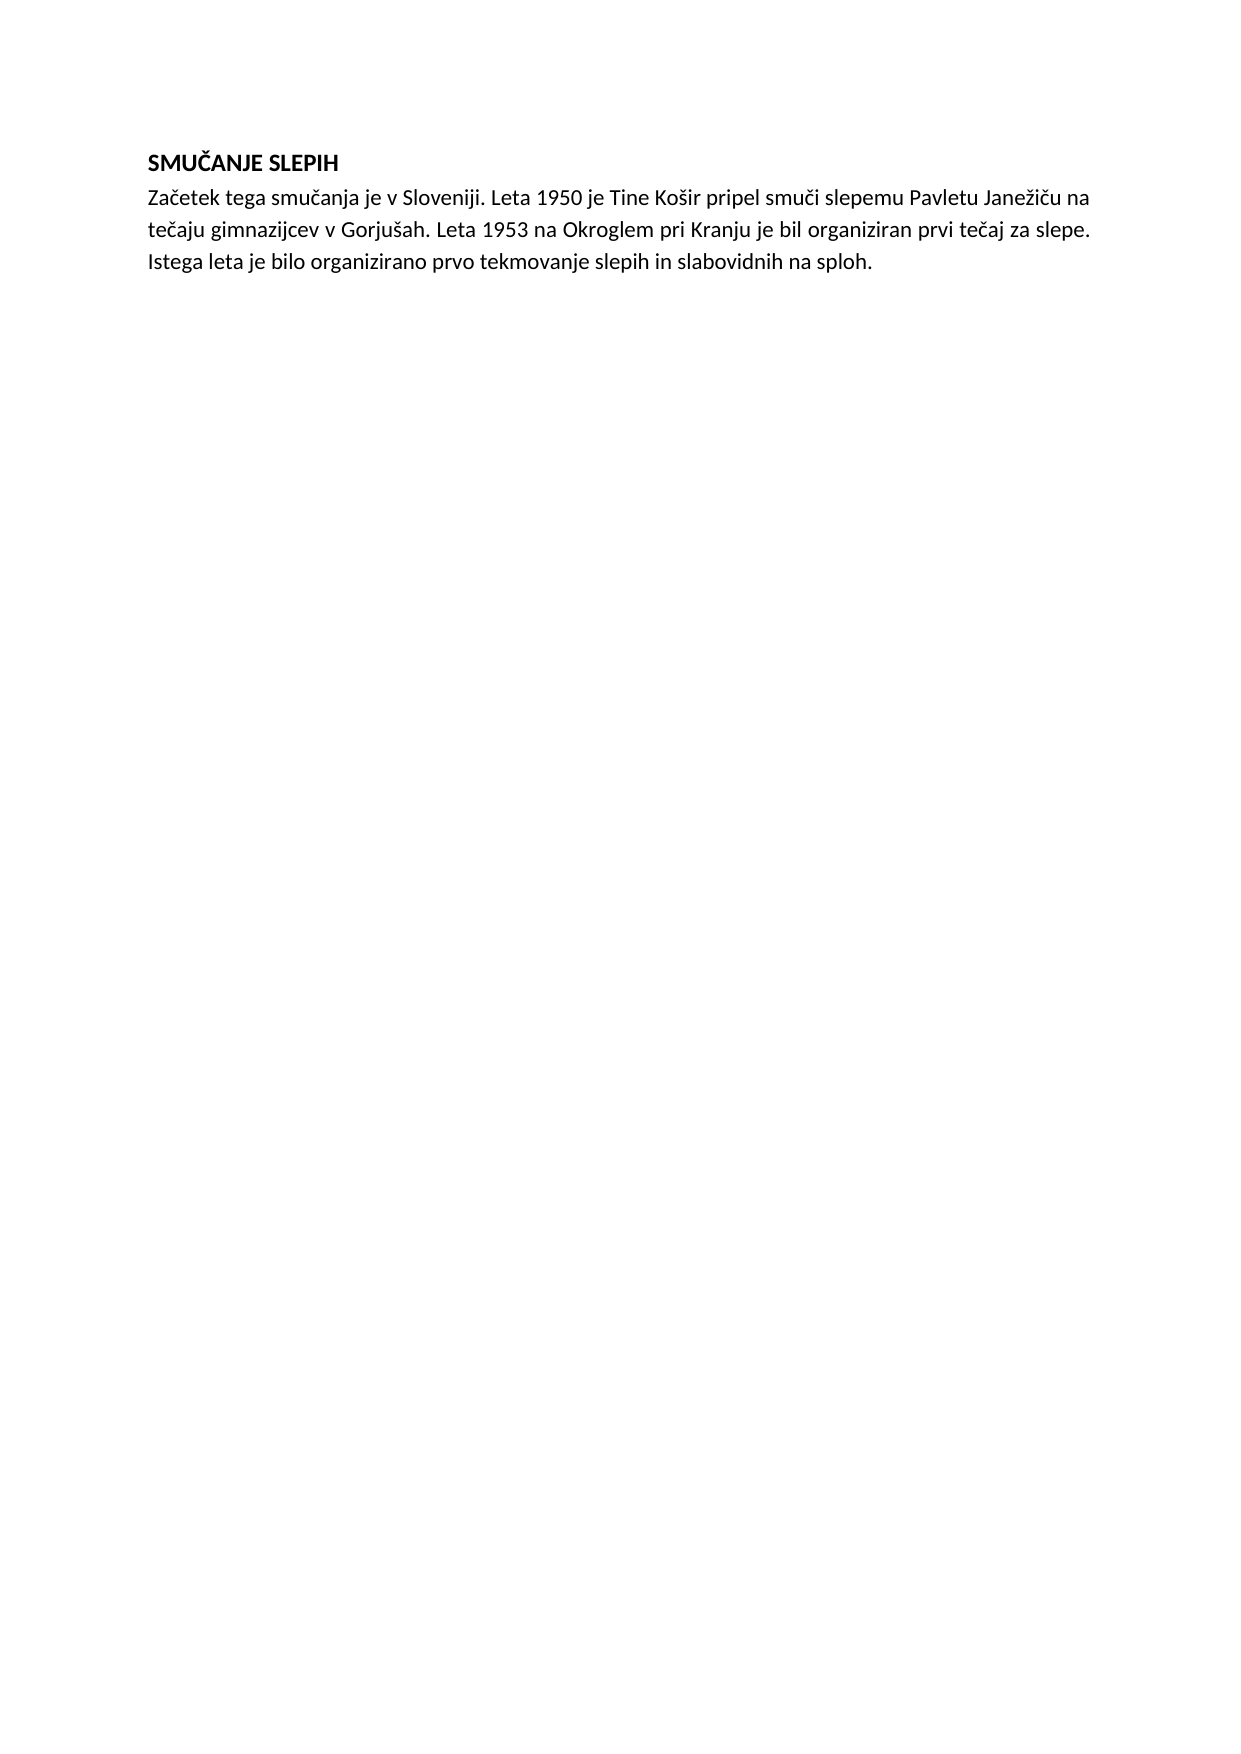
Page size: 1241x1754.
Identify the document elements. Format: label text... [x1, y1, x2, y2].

text SMUČANJE SLEPIH [148, 148, 1093, 178]
text Začetek tega smučanja je v Sloveniji. Leta 1950 je Tine Košir pripel smuči slepemu Pavletu Janežiču na tečaju gimnazijcev v Gorjušah. Leta 1953 na Okroglem pri Kranju je bil organiziran prvi tečaj za slepe. Istega leta je bilo organizirano prvo tekmovanje slepih in slabovidnih na sploh. [148, 183, 1093, 275]
